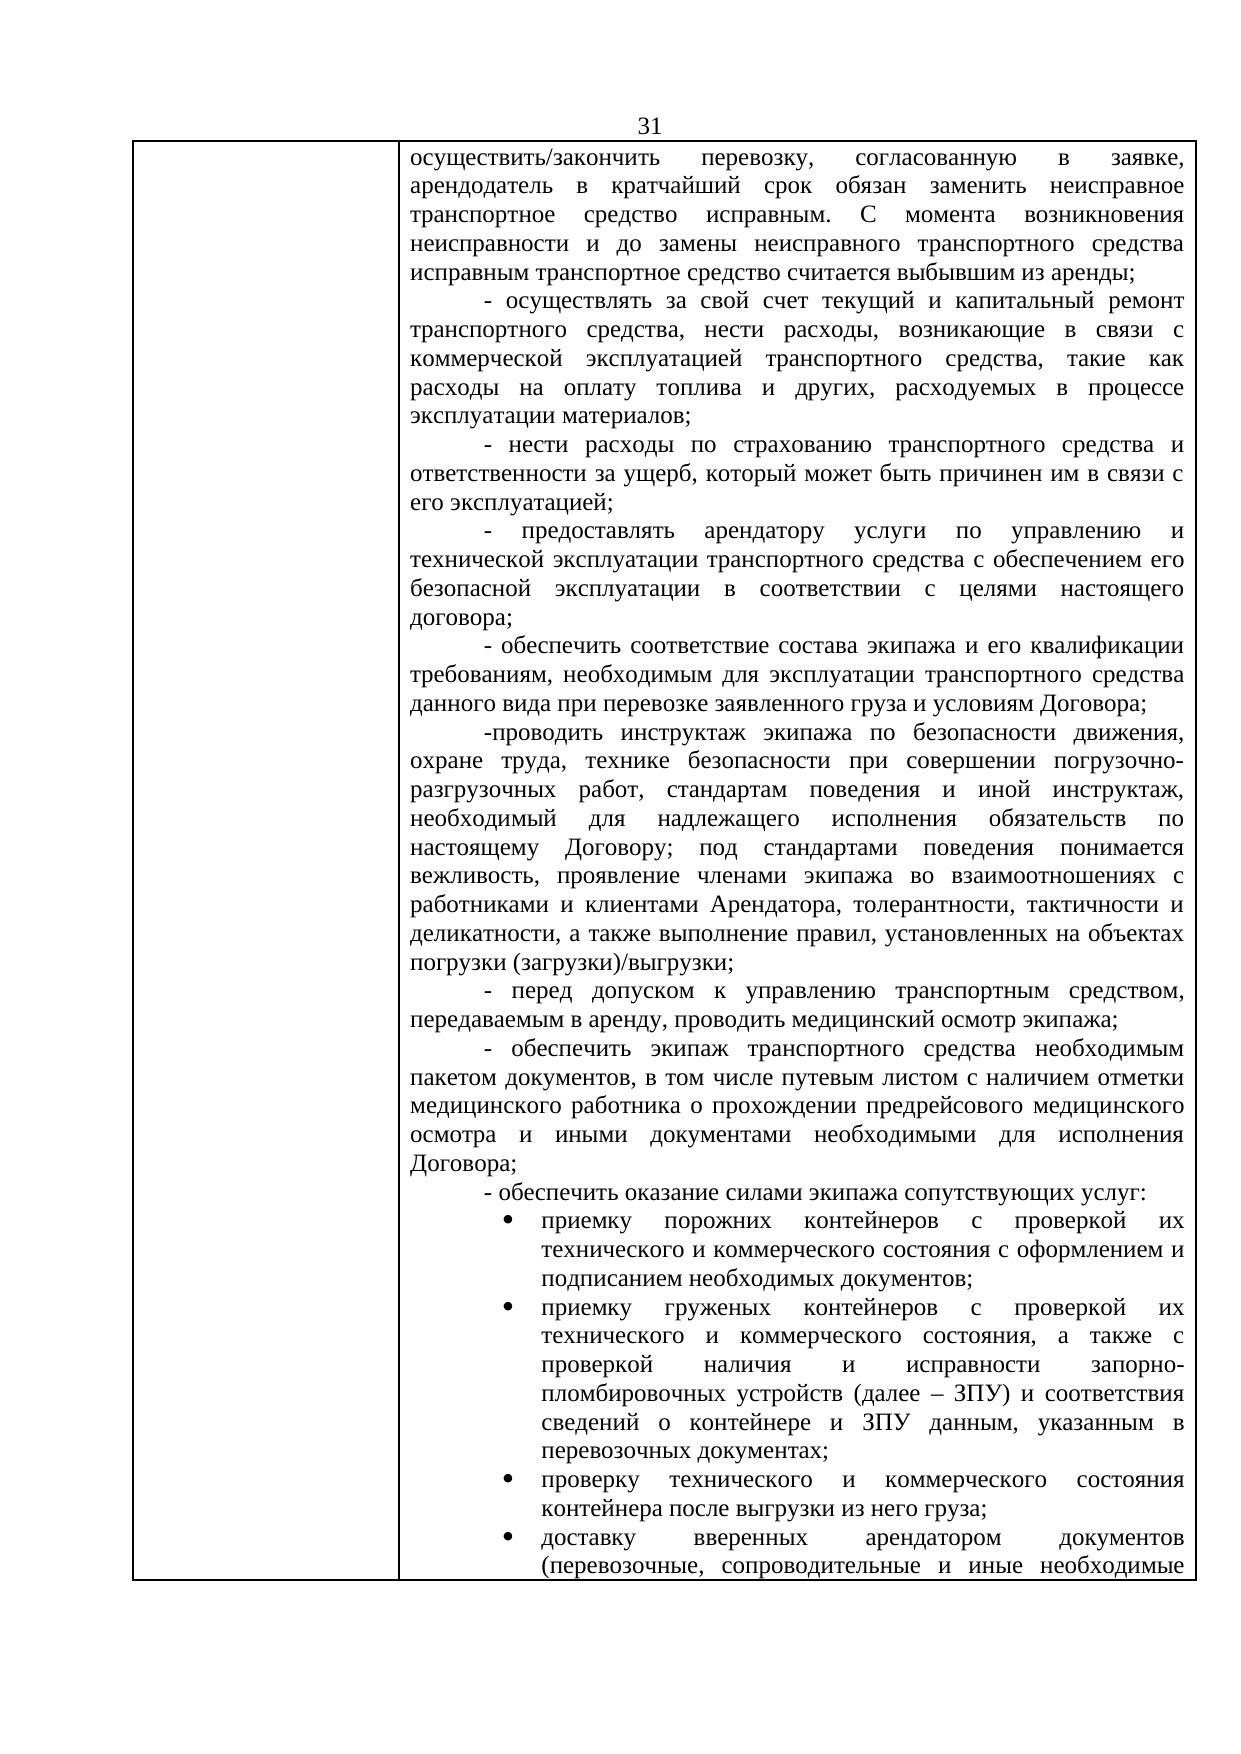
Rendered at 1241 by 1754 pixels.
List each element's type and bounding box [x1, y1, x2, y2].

table_cell [400, 142, 1195, 1579]
table_cell [134, 142, 398, 1579]
